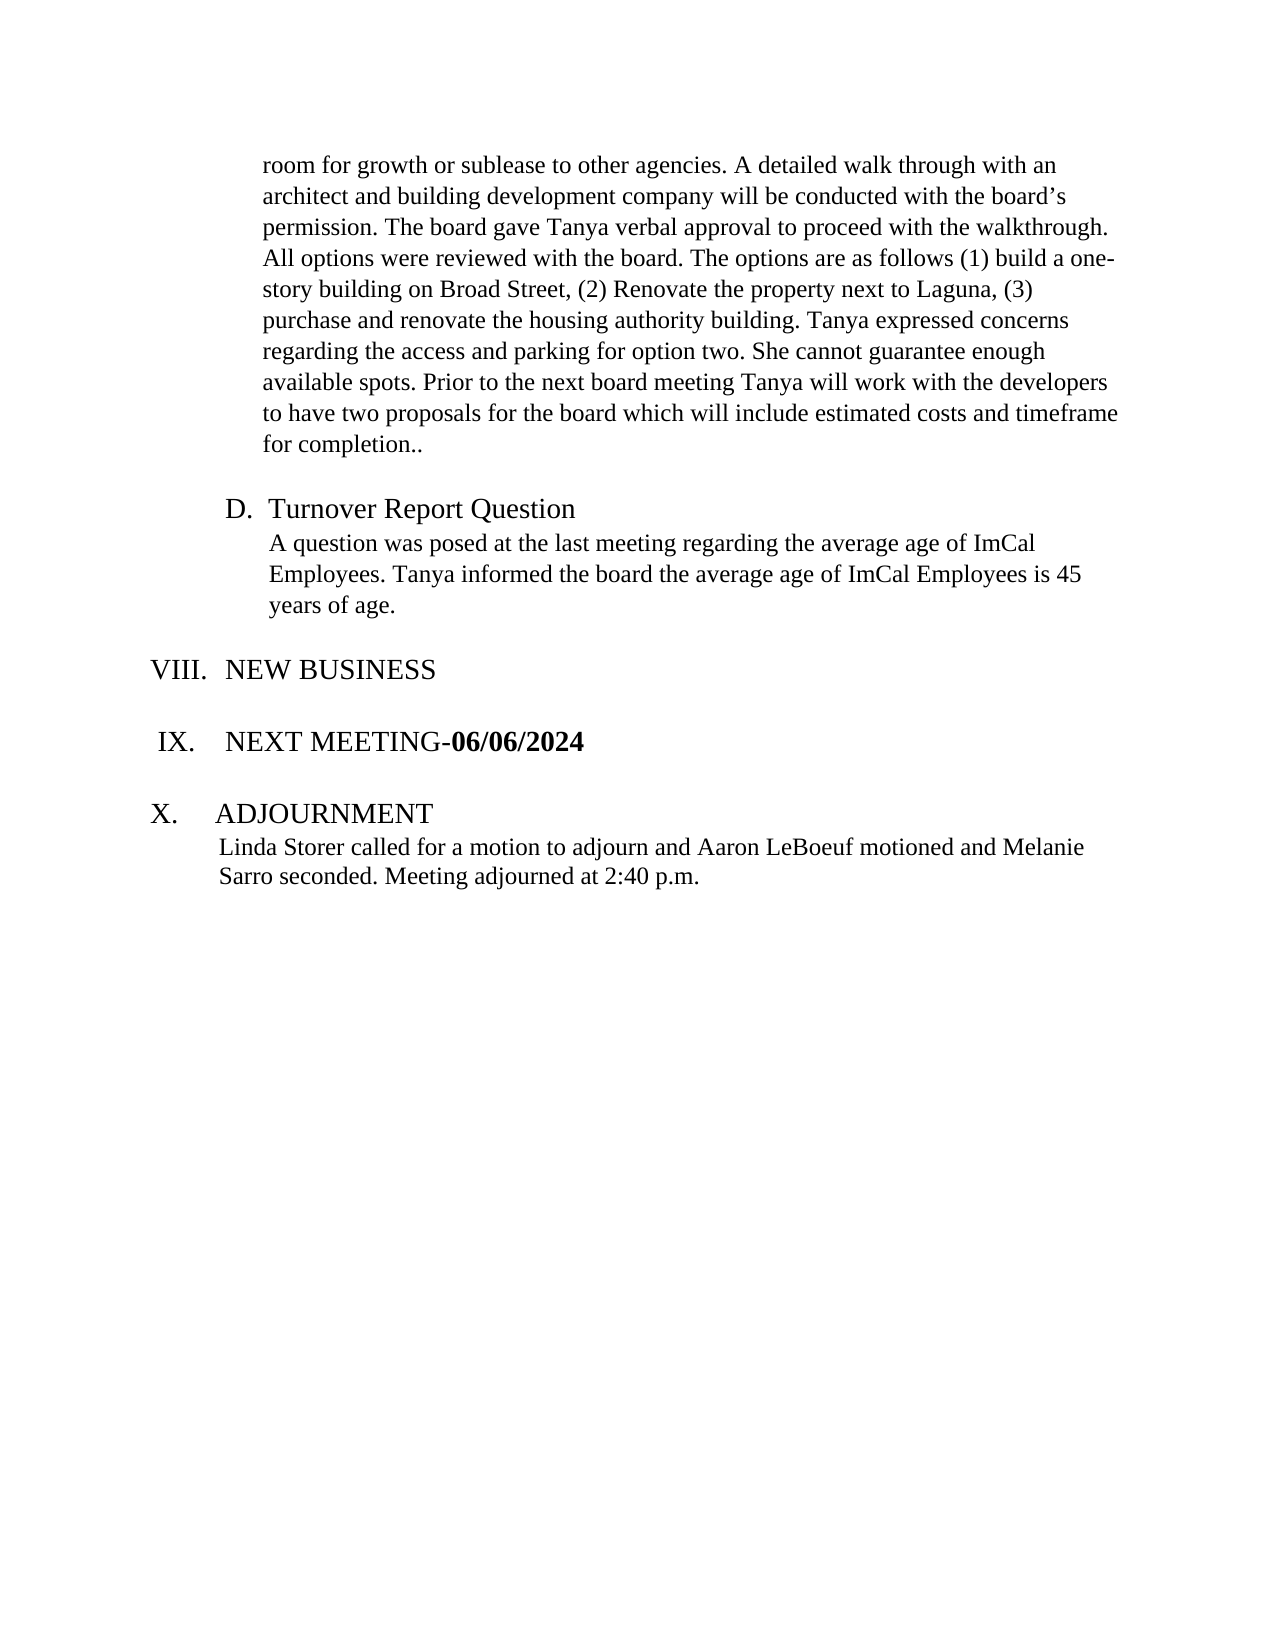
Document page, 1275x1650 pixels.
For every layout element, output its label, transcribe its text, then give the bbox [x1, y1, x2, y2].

text VIII. NEW BUSINESS [150, 652, 1125, 685]
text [262, 150, 1125, 458]
text D. Turnover Report Question [150, 491, 1125, 525]
text IX. NEXT MEETING-06/06/2024 [150, 724, 1125, 758]
text Employees. Tanya informed the board the average age of ImCal Employees is 45 [150, 559, 1125, 587]
text years of age. [150, 590, 1125, 618]
text A question was posed at the last meeting regarding the average age of ImCal [150, 528, 1125, 556]
text X. ADJOURNMENT [150, 796, 1125, 830]
text Linda Storer called for a motion to adjourn and Aaron LeBoeuf motioned and Melanie Sarro seconded. Meeting adjourned at 2:40 p.m. [219, 832, 1125, 890]
